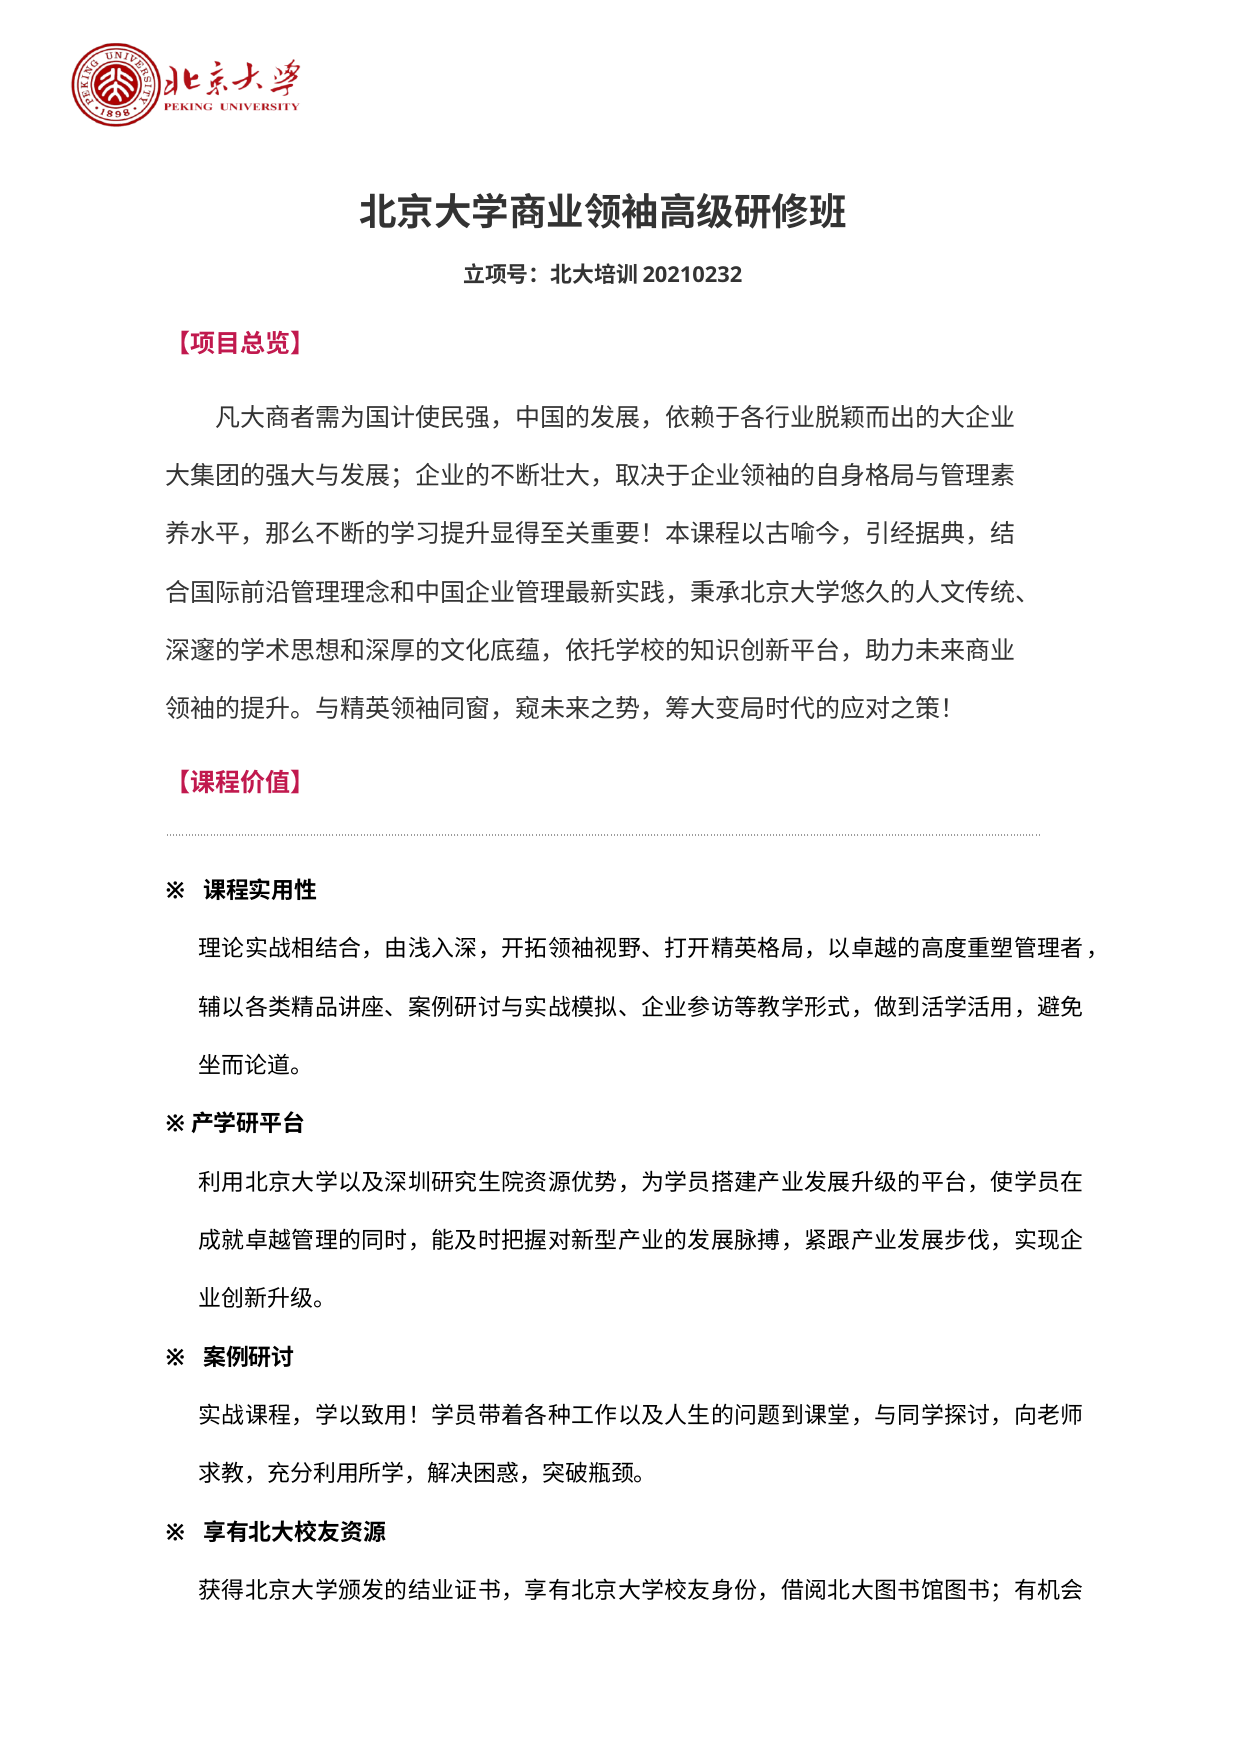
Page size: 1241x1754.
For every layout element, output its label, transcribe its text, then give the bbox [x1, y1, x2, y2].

text 理论实战相结合，由浅入深，开拓领袖视野、打开精英格局，以卓越的高度重塑管理者，辅以各类精品讲座、案例研讨与实战模拟、企业参访等教学形式，做到活学活用，避免坐而论道。 [198, 910, 1087, 1085]
text ※ 产学研平台 [165, 1085, 1087, 1143]
text 立项号：北大培训20210232 [165, 257, 1040, 290]
text 【项目总览】 [165, 305, 1040, 364]
list 课程实用性 [165, 852, 1087, 910]
text 【课程价值】 [165, 745, 1040, 836]
text 北京大学商业领袖高级研修班 [165, 177, 1040, 242]
list 案例研讨 [165, 1318, 1087, 1377]
list 享有北大校友资源 [165, 1493, 1087, 1552]
text 利用北京大学以及深圳研究生院资源优势，为学员搭建产业发展升级的平台，使学员在成就卓越管理的同时，能及时把握对新型产业的发展脉搏，紧跟产业发展步伐，实现企业创新升级。 [198, 1143, 1087, 1318]
text 实战课程，学以致用！学员带着各种工作以及人生的问题到课堂，与同学探讨，向老师求教，充分利用所学，解决困惑，突破瓶颈。 [198, 1377, 1087, 1493]
picture [70, 33, 305, 132]
text 凡大商者需为国计使民强，中国的发展，依赖于各行业脱颖而出的大企业大集团的强大与发展；企业的不断壮大，取决于企业领袖的自身格局与管理素养水平，那么不断的学习提升显得至关重要！本课程以古喻今，引经据典，结合国际前沿管理理念和中国企业管理最新实践，秉承北京大学悠久的人文传统、深邃的学术思想和深厚的文化底蕴，依托学校的知识创新平台，助力未来商业领袖的提升。与精英领袖同窗，窥未来之势，筹大变局时代的应对之策！ [165, 379, 1040, 729]
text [198, 1552, 1087, 1610]
